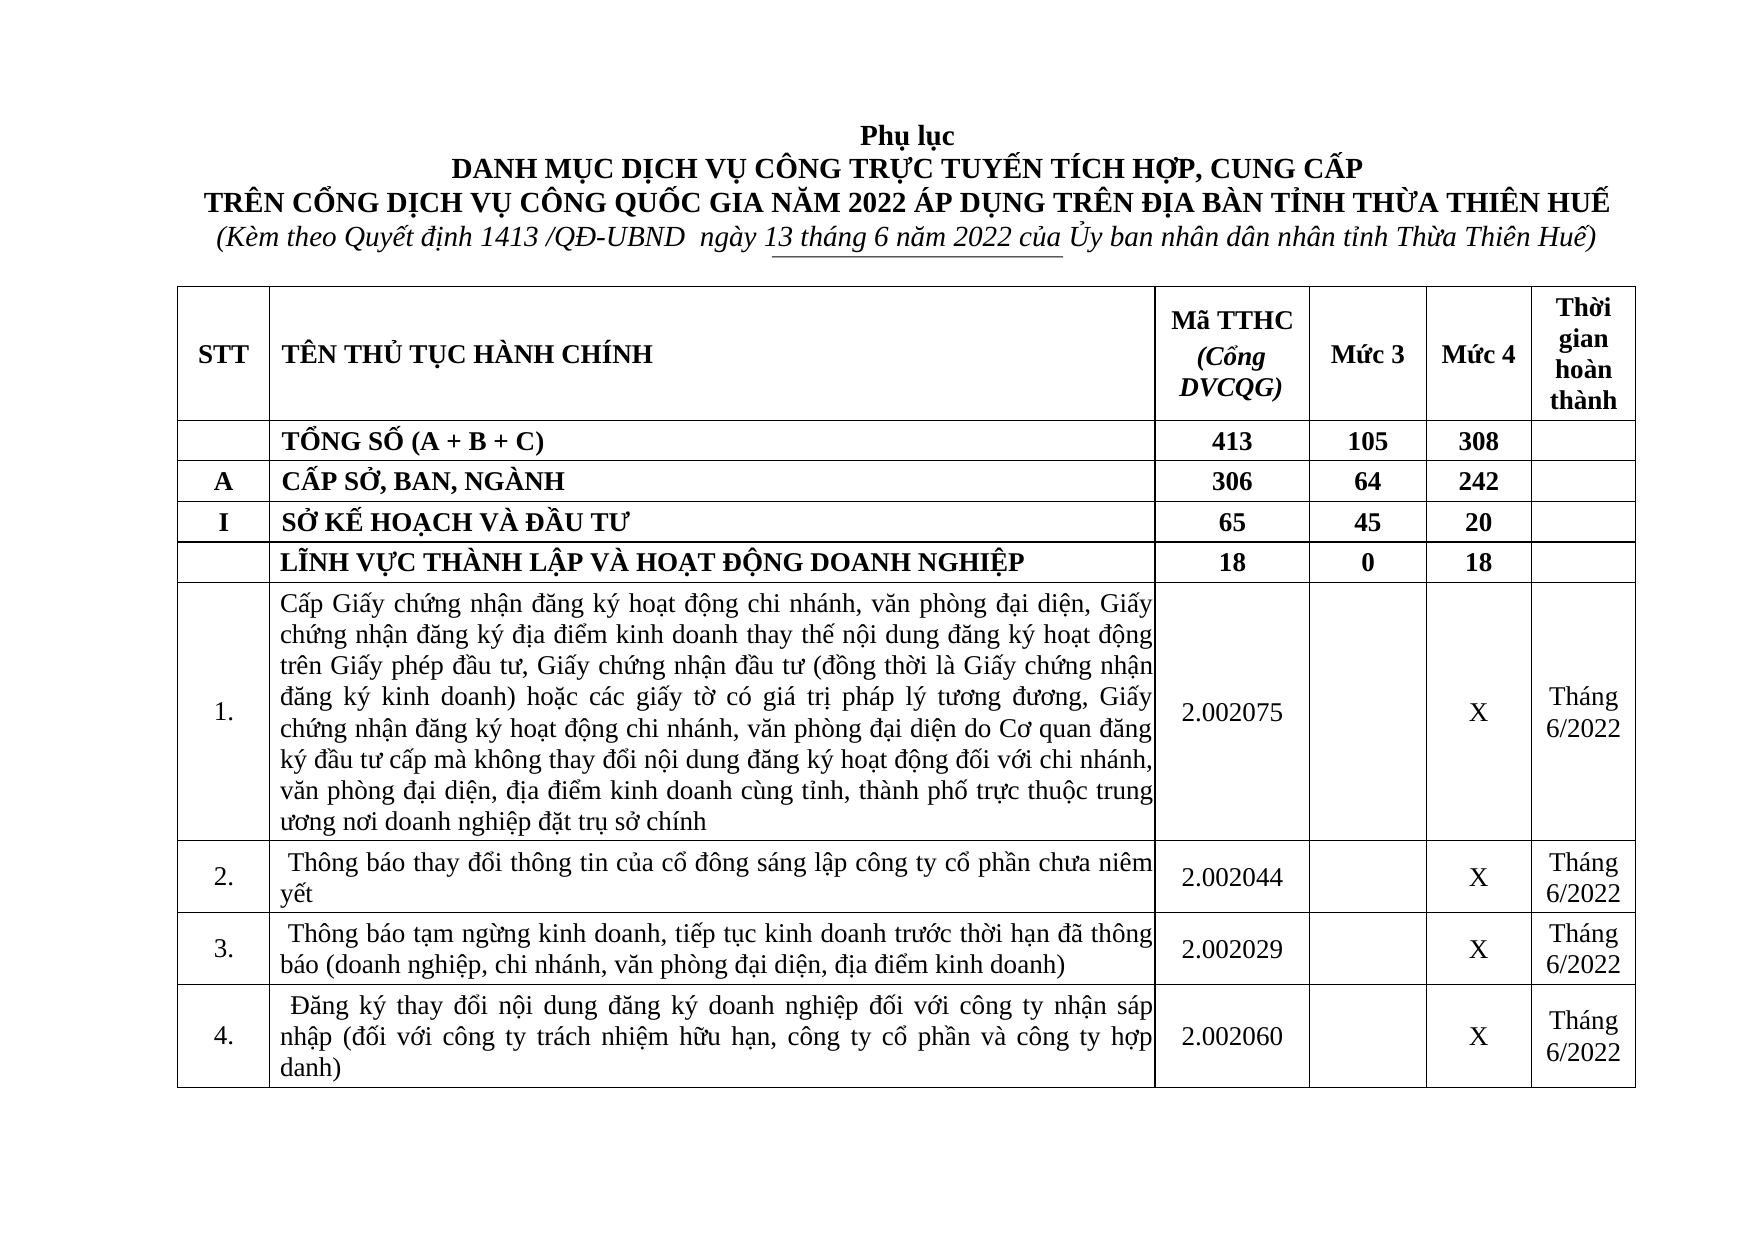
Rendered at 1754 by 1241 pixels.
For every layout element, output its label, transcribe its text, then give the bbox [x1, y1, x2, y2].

table_cell 45 [1310, 502, 1426, 541]
table_header Mã TTHC (Cổng DVCQG) [1156, 287, 1309, 420]
table_header TÊN THỦ TỤC HÀNH CHÍNH [270, 287, 1154, 420]
table_cell 242 [1427, 461, 1531, 501]
table_cell [178, 421, 269, 460]
table_cell SỞ KẾ HOẠCH VÀ ĐẦU TƯ [270, 502, 1154, 541]
table_cell Thông báo tạm ngừng kinh doanh, tiếp tục kinh doanh trước thời hạn đã thông báo (doanh nghiệp, chi nhánh, văn phòng đại diện, địa điểm kinh doanh) [270, 913, 1154, 984]
table_header Thời gian hoàn thành [1532, 287, 1635, 420]
table_cell [178, 583, 269, 840]
table_cell 65 [1156, 502, 1309, 541]
table_header Mức 4 [1427, 287, 1531, 420]
table_cell 2.002029 [1156, 913, 1309, 984]
table_cell [178, 543, 269, 582]
table_cell Tháng 6/2022 [1532, 985, 1635, 1087]
table_cell X [1427, 985, 1531, 1087]
table_header Mức 3 [1310, 287, 1426, 420]
text (Kèm theo Quyết định 1413 /QĐ-UBND ngày 13 tháng 6 năm 2022 của Ủy ban nhân dân nhân tỉnh Thừa Thiên Huế) [177, 219, 1638, 252]
table_cell 18 [1427, 543, 1531, 582]
table_cell A [178, 461, 269, 501]
table_cell Tháng 6/2022 [1532, 841, 1635, 912]
table_cell Tháng 6/2022 [1532, 583, 1635, 840]
table_cell X [1427, 913, 1531, 984]
table_cell X [1427, 583, 1531, 840]
table_cell Đăng ký thay đổi nội dung đăng ký doanh nghiệp đối với công ty nhận sáp nhập (đối với công ty trách nhiệm hữu hạn, công ty cổ phần và công ty hợp danh) [270, 985, 1154, 1087]
table_header STT [178, 287, 269, 420]
table_cell 0 [1310, 543, 1426, 582]
table_cell X [1427, 841, 1531, 912]
table_cell 2.002060 [1156, 985, 1309, 1087]
table_cell Cấp Giấy chứng nhận đăng ký hoạt động chi nhánh, văn phòng đại diện, Giấy chứng nhận đăng ký địa điểm kinh doanh thay thế nội dung đăng ký hoạt động trên Giấy phép đầu tư, Giấy chứng nhận đầu tư (đồng thời là Giấy chứng nhận đăng ký kinh doanh) hoặc các giấy tờ có giá trị pháp lý tương đương, Giấy chứng nhận đăng ký hoạt động chi nhánh, văn phòng đại diện do Cơ quan đăng ký đầu tư cấp mà không thay đổi nội dung đăng ký hoạt động đối với chi nhánh, văn phòng đại diện, địa điểm kinh doanh cùng tỉnh, thành phố trực thuộc trung ương nơi doanh nghiệp đặt trụ sở chính [270, 583, 1154, 840]
table_cell [178, 985, 269, 1087]
table_cell [1310, 913, 1426, 984]
table_cell TỔNG SỐ (A + B + C) [270, 421, 1154, 460]
table_cell 64 [1310, 461, 1426, 501]
table_cell [178, 913, 269, 984]
table_cell 2.002044 [1156, 841, 1309, 912]
table_cell [1310, 583, 1426, 840]
table_cell [1310, 985, 1426, 1087]
table_cell [1310, 841, 1426, 912]
table_cell [1532, 461, 1635, 501]
table_cell [1532, 543, 1635, 582]
table_cell 413 [1156, 421, 1309, 460]
text DANH MỤC DỊCH VỤ CÔNG TRỰC TUYẾN TÍCH HỢP, CUNG CẤP [177, 152, 1638, 185]
table_cell 308 [1427, 421, 1531, 460]
text TRÊN CỔNG DỊCH VỤ CÔNG QUỐC GIA NĂM 2022 ÁP DỤNG TRÊN ĐỊA BÀN TỈNH THỪA THIÊN HUẾ [177, 185, 1638, 219]
table_cell 2.002075 [1156, 583, 1309, 840]
table_cell CẤP SỞ, BAN, NGÀNH [270, 461, 1154, 501]
table_cell [1532, 421, 1635, 460]
table_cell Tháng 6/2022 [1532, 913, 1635, 984]
text Phụ lục [177, 118, 1638, 152]
table_cell 306 [1156, 461, 1309, 501]
table_cell 105 [1310, 421, 1426, 460]
table_cell 20 [1427, 502, 1531, 541]
table_cell Thông báo thay đổi thông tin của cổ đông sáng lập công ty cổ phần chưa niêm yết [270, 841, 1154, 912]
table_cell I [178, 502, 269, 541]
table_cell [178, 841, 269, 912]
table_cell [1532, 502, 1635, 541]
table_cell 18 [1156, 543, 1309, 582]
table_cell LĨNH VỰC THÀNH LẬP VÀ HOẠT ĐỘNG DOANH NGHIỆP [270, 543, 1154, 582]
